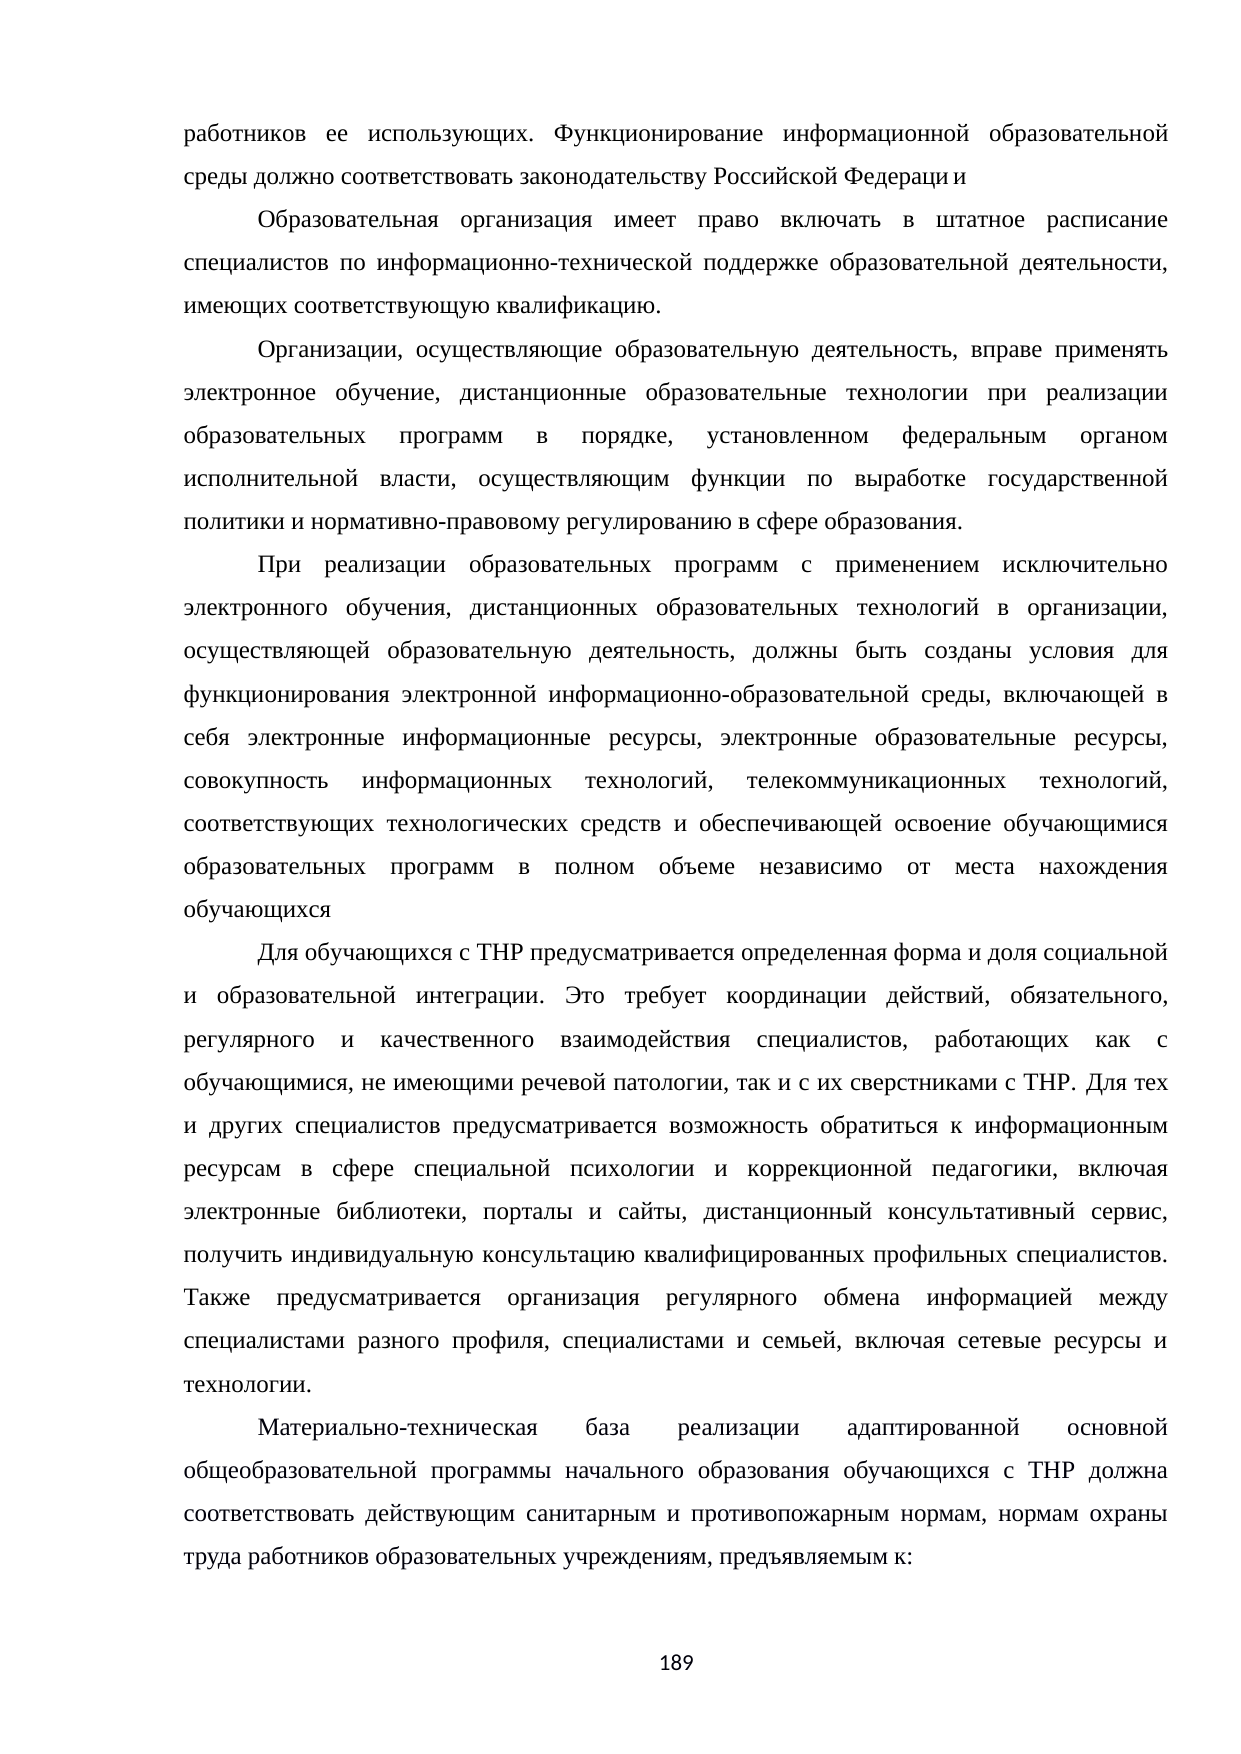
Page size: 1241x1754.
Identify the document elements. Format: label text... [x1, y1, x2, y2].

text Организации, осуществляющие образовательную деятельность, вправе применять электронное обучение, дистанционные образовательные технологии при реализации образовательных программ в порядке, установленном федеральным органом исполнительной власти, осуществляющим функции по выработке государственной политики и нормативно-правовому регулированию в сфере образования. [183, 334, 1169, 535]
text Материально-техническая база реализации адаптированной основной общеобразовательной программы начального образования обучающихся с ТНР должна соответствовать действующим санитарным и противопожарным нормам, нормам охраны труда работников образовательных учреждениям, предъявляемым к: [183, 1412, 1169, 1570]
text При реализации образовательных программ с применением исключительно электронного обучения, дистанционных образовательных технологий в организации, осуществляющей образовательную деятельность, должны быть созданы условия для функционирования электронной информационно-образовательной среды, включающей в себя электронные информационные ресурсы, электронные образовательные ресурсы, совокупность информационных технологий, телекоммуникационных технологий, соответствующих технологических средств и обеспечивающей освоение обучающимися образовательных программ в полном объеме независимо от места нахождения обучающихся [183, 549, 1169, 923]
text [183, 118, 1169, 190]
text Для обучающихся с ТНР предусматривается определенная форма и доля социальной и образовательной интеграции. Это требует координации действий, обязательного, регулярного и качественного взаимодействия специалистов, работающих как с обучающимися, не имеющими речевой патологии, так и с их сверстниками с ТНР. Для тех и других специалистов предусматривается возможность обратиться к информационным ресурсам в сфере специальной психологии и коррекционной педагогики, включая электронные библиотеки, порталы и сайты, дистанционный консультативный сервис, получить индивидуальную консультацию квалифицированных профильных специалистов. Также предусматривается организация регулярного обмена информацией между специалистами разного профиля, специалистами и семьей, включая сетевые ресурсы и технологии. [183, 937, 1169, 1397]
text Образовательная организация имеет право включать в штатное расписание специалистов по информационно-технической поддержке образовательной деятельности, имеющих соответствующую квалификацию. [183, 204, 1169, 319]
